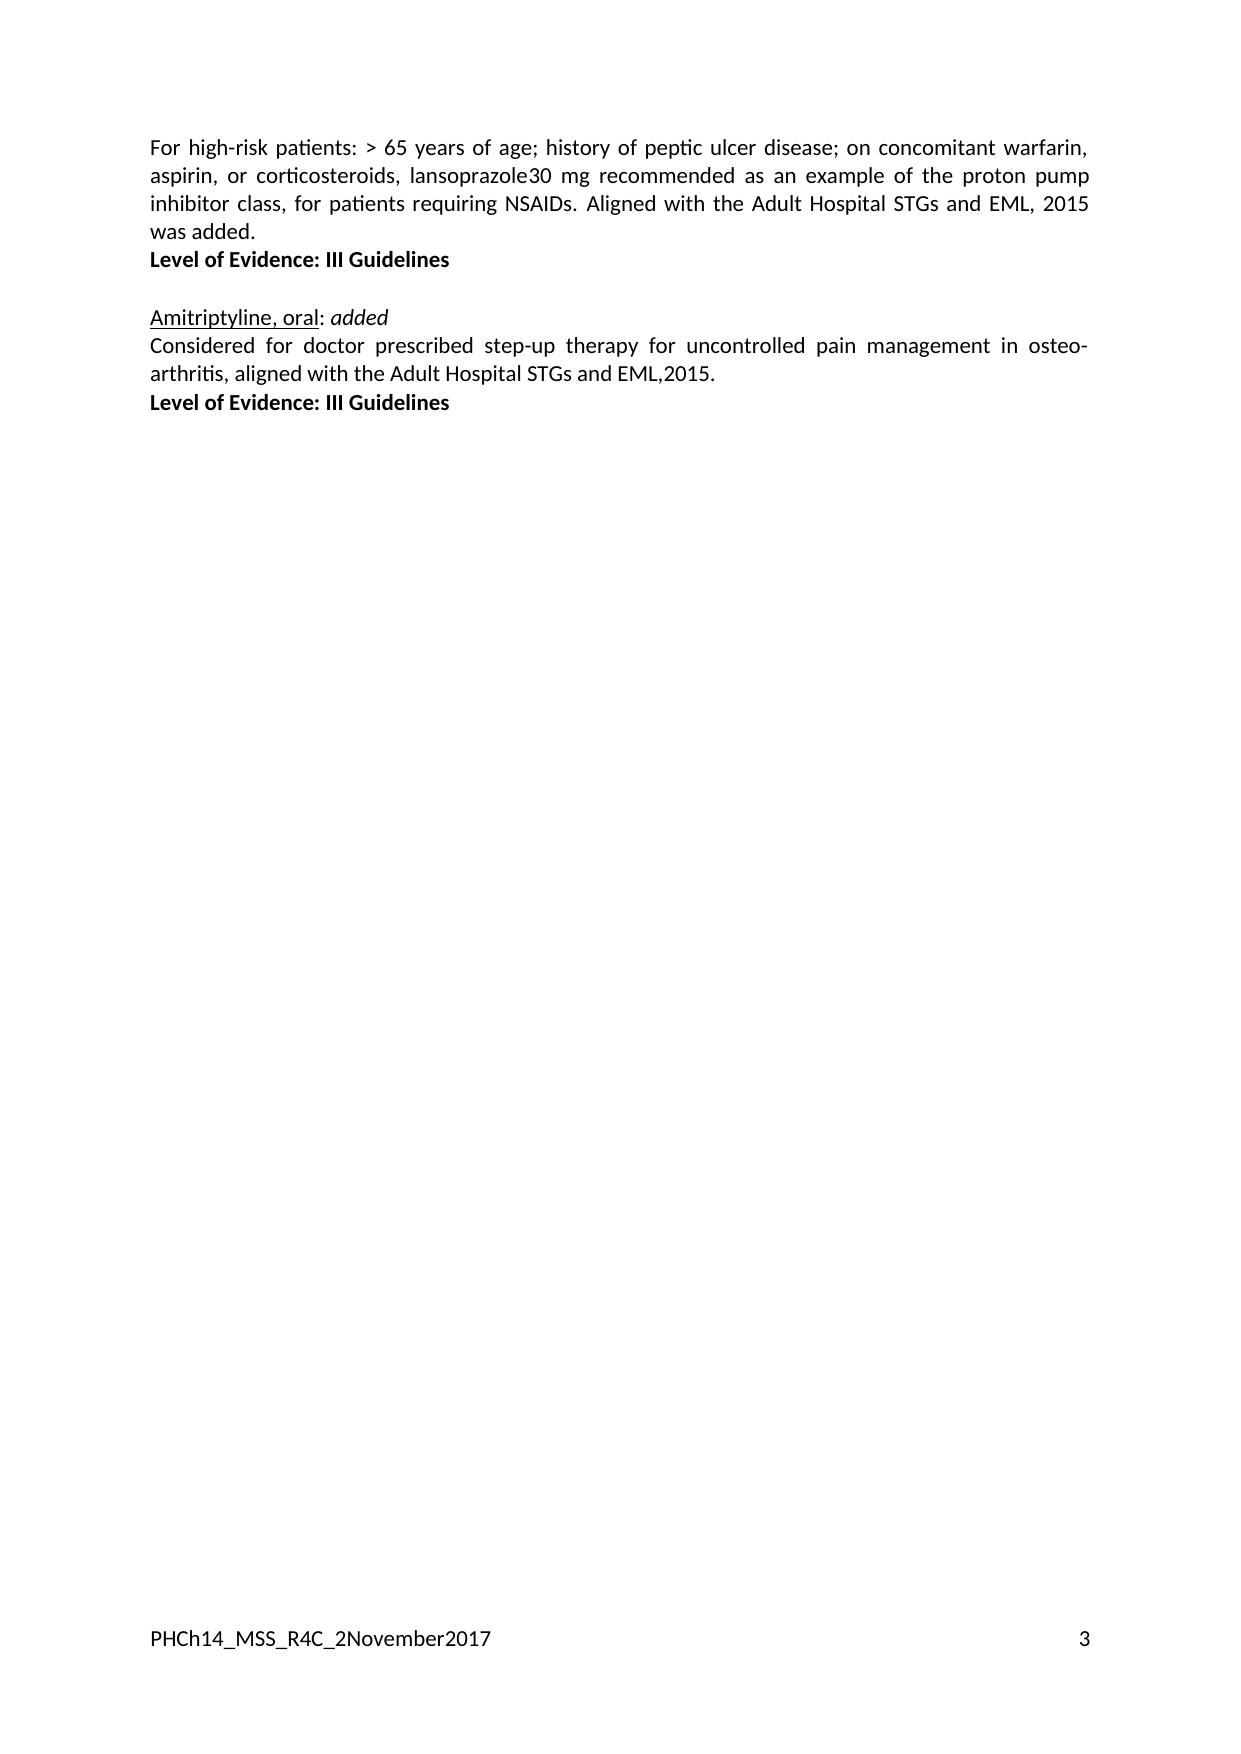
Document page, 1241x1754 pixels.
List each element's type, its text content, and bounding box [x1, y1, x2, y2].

text Level of Evidence: III Guidelines [150, 245, 1090, 273]
text Amitriptyline, oral: added [150, 303, 1090, 332]
text Level of Evidence: III Guidelines [150, 388, 1090, 416]
text For high-risk patients: > 65 years of age; history of peptic ulcer disease; on concomitant warfarin, aspirin, or corticosteroids, lansoprazole30 mg recommended as an example of the proton pump inhibitor class, for patients requiring NSAIDs. Aligned with the Adult Hospital STGs and EML, 2015 was added. [150, 133, 1090, 245]
text Considered for doctor prescribed step-up therapy for uncontrolled pain management in osteo-arthritis, aligned with the Adult Hospital STGs and EML,2015. [150, 332, 1090, 388]
